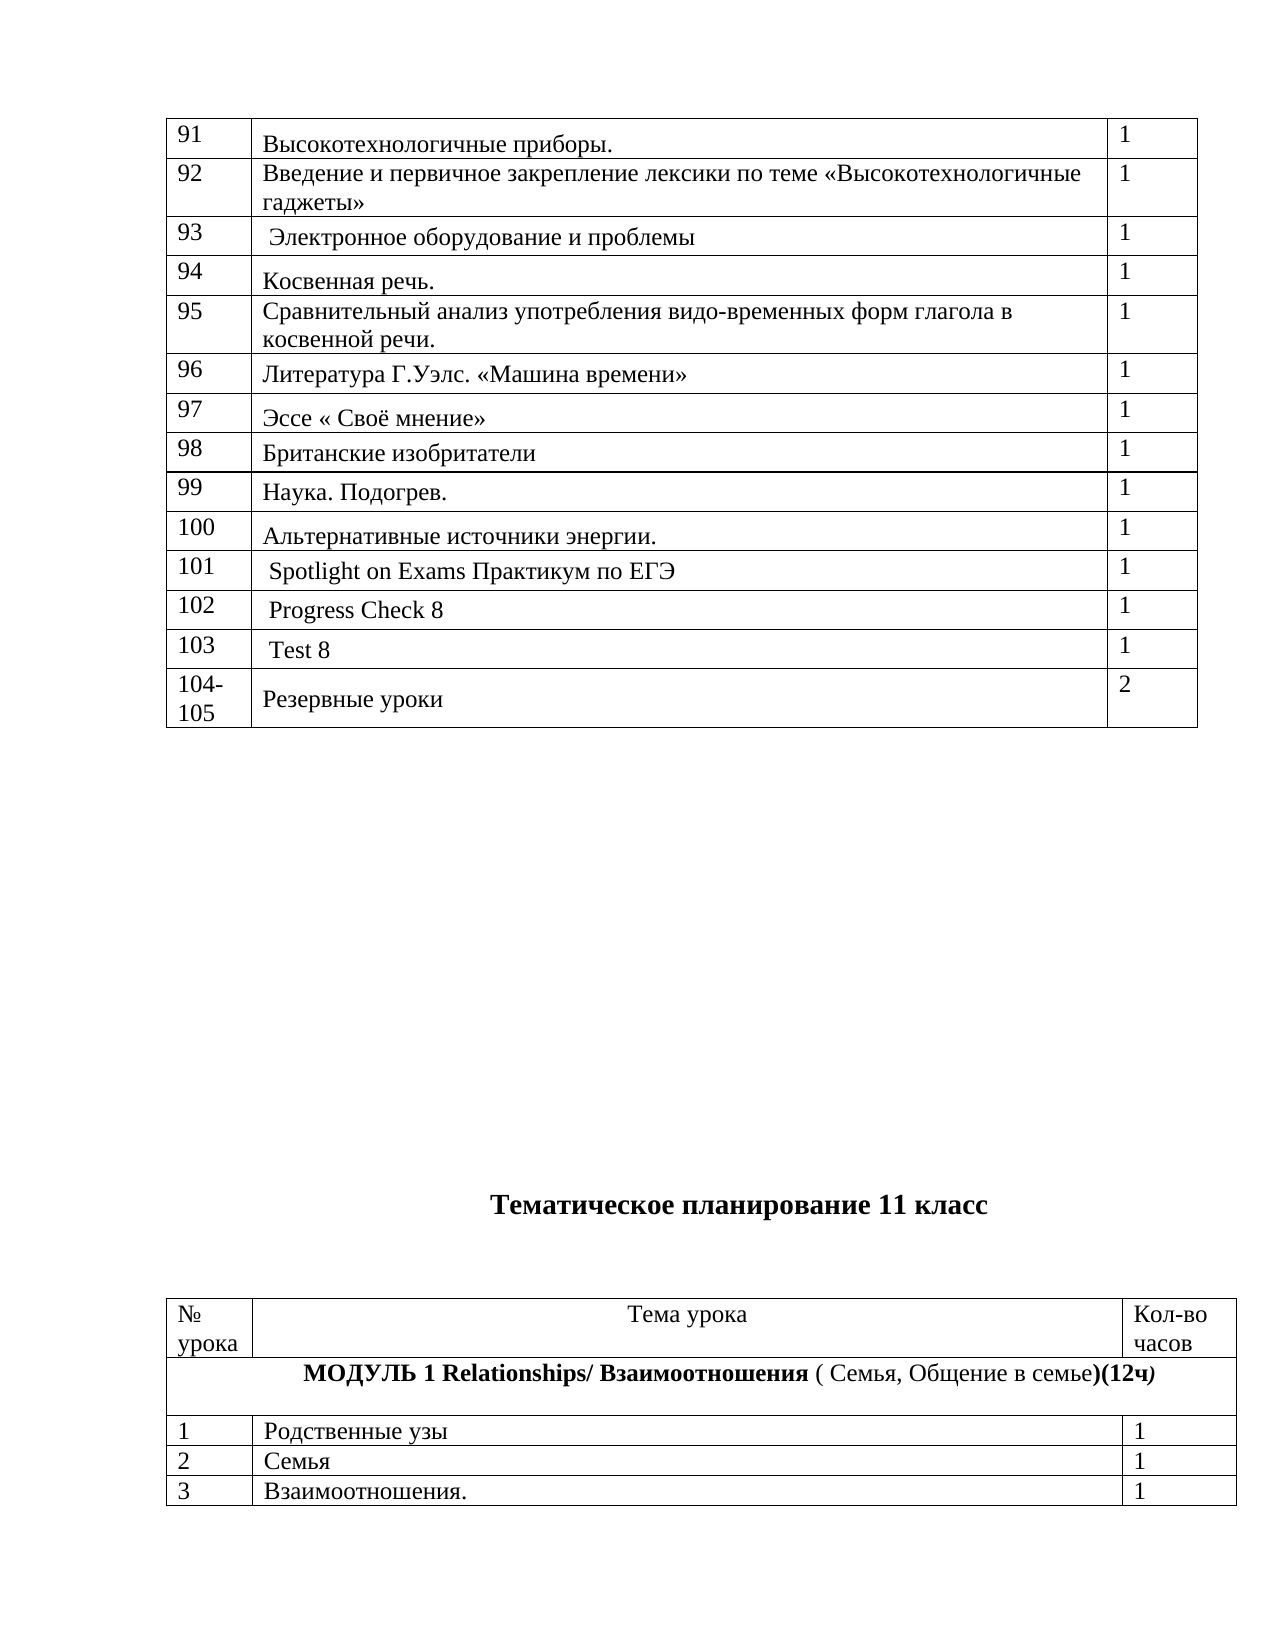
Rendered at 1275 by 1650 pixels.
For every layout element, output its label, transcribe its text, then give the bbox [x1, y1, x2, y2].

table_cell 2 [1108, 669, 1197, 727]
table_cell 1 [167, 1416, 252, 1445]
table_cell 1 [1108, 473, 1197, 511]
table_cell 91 [167, 119, 251, 157]
table_cell Косвенная речь. [252, 256, 1107, 295]
table_cell Британские изобритатели [252, 433, 1107, 471]
table_cell Литература Г.Уэлс. «Машина времени» [252, 354, 1107, 393]
table_cell 2 [167, 1446, 252, 1475]
table_cell Наука. Подогрев. [252, 473, 1107, 511]
table_header Тема урока [253, 1299, 1122, 1357]
table_cell 97 [167, 394, 251, 432]
table_cell 1 [1108, 591, 1197, 629]
table_cell Progress Check 8 [252, 591, 1107, 629]
table_cell Test 8 [252, 630, 1107, 668]
table_cell 1 [1108, 217, 1197, 255]
table_cell 95 [167, 296, 251, 353]
table_cell Семья [253, 1446, 1122, 1475]
table_cell 1 [1108, 354, 1197, 393]
table_cell 103 [167, 630, 251, 668]
table_cell Высокотехнологичные приборы. [252, 119, 1107, 157]
table_cell 93 [167, 217, 251, 255]
table_cell 101 [167, 551, 251, 589]
table_cell 1 [1108, 119, 1197, 157]
table_cell Взаимоотношения. [253, 1476, 1122, 1505]
table_cell Альтернативные источники энергии. [252, 512, 1107, 550]
table_cell 1 [1108, 630, 1197, 668]
table_cell 1 [1108, 551, 1197, 589]
table_cell 92 [167, 159, 251, 216]
table_cell Электронное оборудование и проблемы [252, 217, 1107, 255]
table_cell 102 [167, 591, 251, 629]
table_cell 1 [1123, 1476, 1236, 1505]
table_cell Сравнительный анализ употребления видо-временных форм глагола в косвенной речи. [252, 296, 1107, 353]
table_cell 100 [167, 512, 251, 550]
table_cell 3 [167, 1476, 252, 1505]
table_cell 1 [1108, 296, 1197, 353]
table_cell Эссе « Своё мнение» [252, 394, 1107, 432]
table_cell 1 [1108, 159, 1197, 216]
table_cell 94 [167, 256, 251, 295]
table_cell 99 [167, 473, 251, 511]
table_cell Резервные уроки [252, 669, 1107, 727]
table_cell Spotlight on Exams Практикум по ЕГЭ [252, 551, 1107, 589]
table_cell 96 [167, 354, 251, 393]
table_cell Родственные узы [253, 1416, 1122, 1445]
table_cell МОДУЛЬ 1 Relationships/ Взаимоотношения ( Семья, Общение в семье)(12ч) [167, 1358, 1236, 1415]
table_cell Введение и первичное закрепление лексики по теме «Высокотехнологичные гаджеты» [252, 159, 1107, 216]
table_header № урока [167, 1299, 252, 1357]
text Тематическое планирование 11 класс [177, 728, 1226, 1221]
table_cell 1 [1108, 256, 1197, 295]
table_cell 98 [167, 433, 251, 471]
table_cell 104-105 [167, 669, 251, 727]
table_cell 1 [1123, 1416, 1236, 1445]
table_cell 1 [1108, 394, 1197, 432]
table_header Кол-во часов [1123, 1299, 1236, 1357]
table_cell 1 [1108, 512, 1197, 550]
table_cell 1 [1123, 1446, 1236, 1475]
table_cell 1 [1108, 433, 1197, 471]
